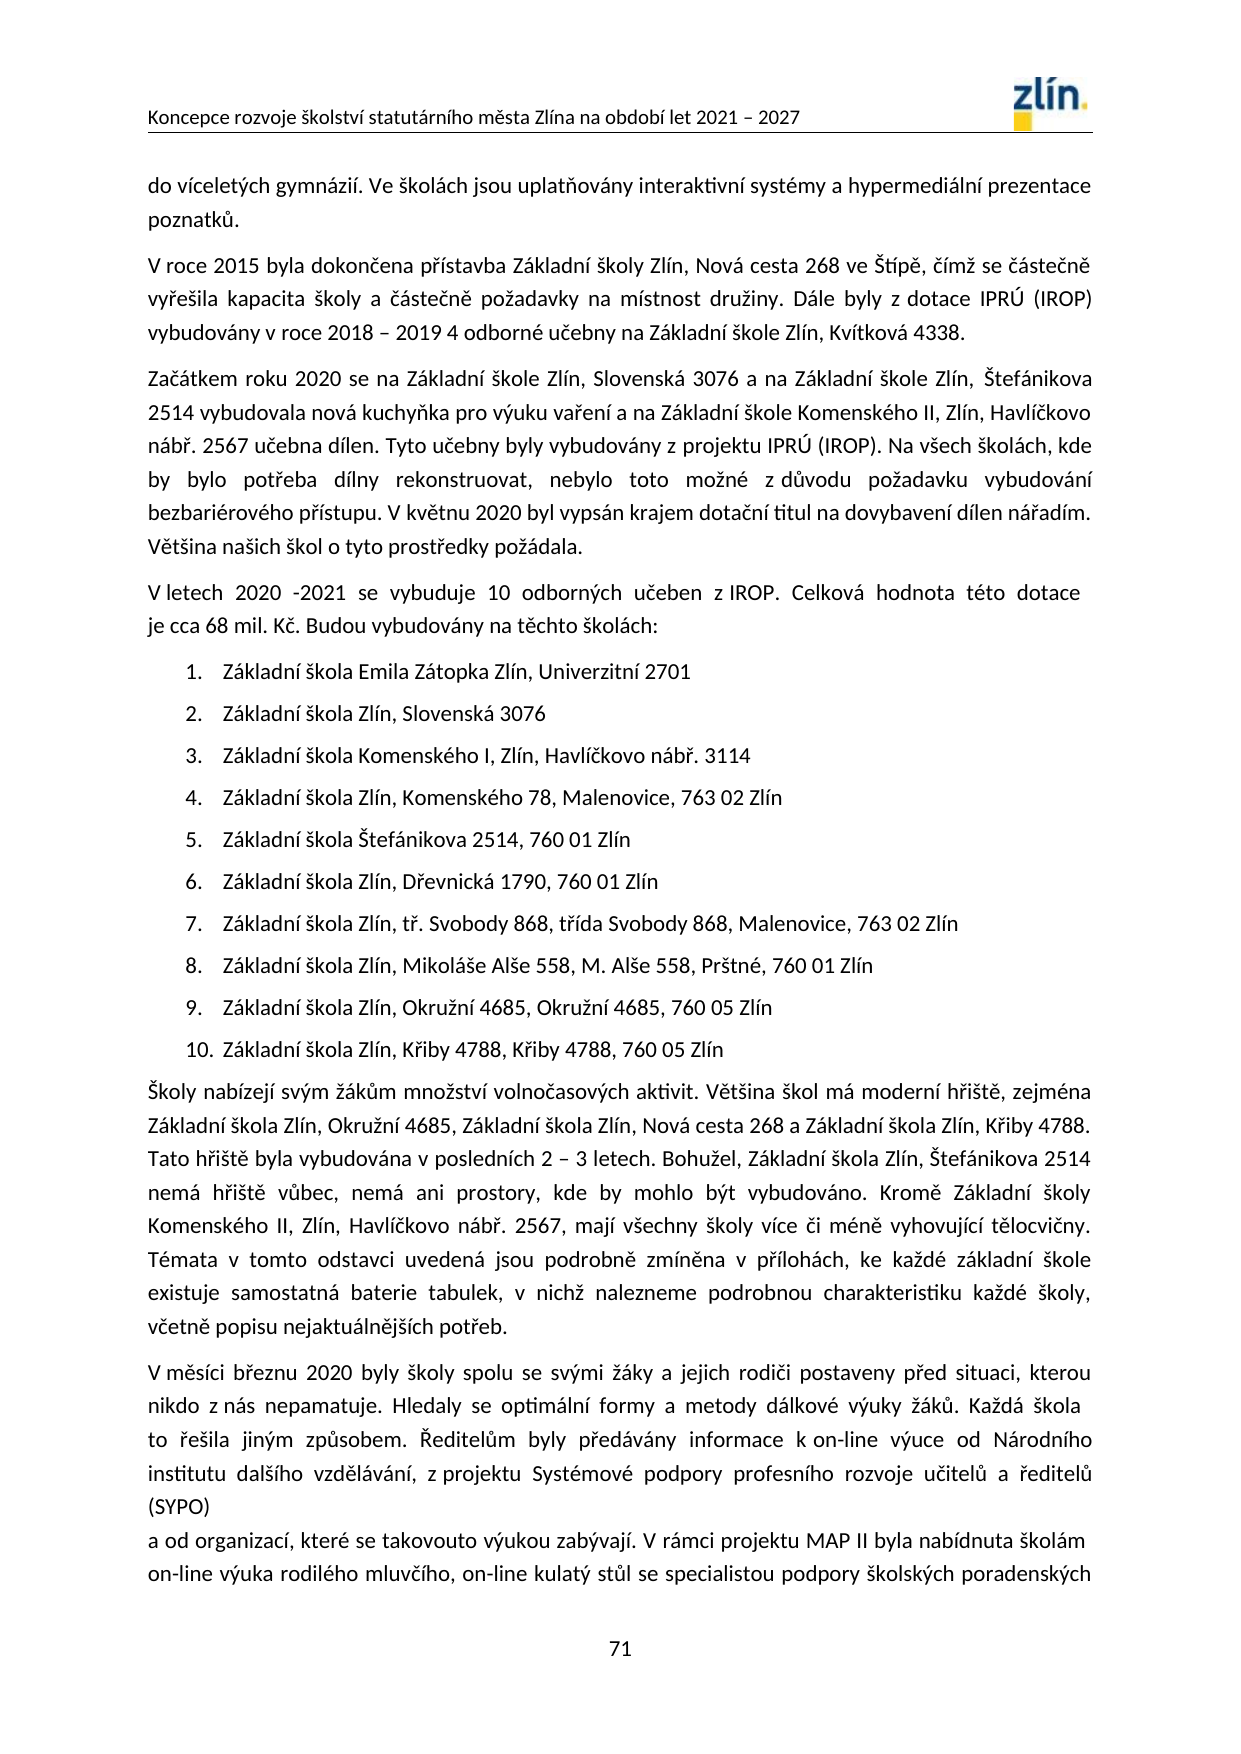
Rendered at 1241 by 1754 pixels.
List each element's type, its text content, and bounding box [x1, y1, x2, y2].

list Základní škola Zlín, Dřevnická 1790, 760 01 Zlín [185, 867, 1093, 895]
list Základní škola Zlín, Slovenská 3076 [185, 699, 1093, 727]
text V letech 2020 -2021 se vybuduje 10 odborných učeben z IROP. Celková hodnota této dotace je cca 68 mil. Kč. Budou vybudovány na těchto školách: [148, 578, 1093, 639]
list Základní škola Emila Zátopka Zlín, Univerzitní 2701 [185, 657, 1093, 686]
list Základní škola Štefánikova 2514, 760 01 Zlín [185, 825, 1093, 853]
text Školy nabízejí svým žákům množství volnočasových aktivit. Většina škol má moderní hřiště, zejména Základní škola Zlín, Okružní 4685, Základní škola Zlín, Nová cesta 268 a Základní škola Zlín, Křiby 4788. Tato hřiště byla vybudována v posledních 2 – 3 letech. Bohužel, Základní škola Zlín, Štefánikova 2514 nemá hřiště vůbec, nemá ani prostory, kde by mohlo být vybudováno. Kromě Základní školy Komenského II, Zlín, Havlíčkovo nábř. 2567, mají všechny školy více či méně vyhovující tělocvičny. Témata v tomto odstavci uvedená jsou podrobně zmíněna v přílohách, ke každé základní škole existuje samostatná baterie tabulek, v nichž nalezneme podrobnou charakteristiku každé školy, včetně popisu nejaktuálnějších potřeb. [148, 1077, 1093, 1340]
list Základní škola Zlín, tř. Svobody 868, třída Svobody 868, Malenovice, 763 02 Zlín [185, 909, 1093, 937]
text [148, 171, 1093, 233]
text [148, 1358, 1093, 1587]
list Základní škola Zlín, Křiby 4788, Křiby 4788, 760 05 Zlín [185, 1035, 1093, 1063]
picture [1013, 77, 1088, 131]
text Začátkem roku 2020 se na Základní škole Zlín, Slovenská 3076 a na Základní škole Zlín, Štefánikova 2514 vybudovala nová kuchyňka pro výuku vaření a na Základní škole Komenského II, Zlín, Havlíčkovo nábř. 2567 učebna dílen. Tyto učebny byly vybudovány z projektu IPRÚ (IROP). Na všech školách, kde by bylo potřeba dílny rekonstruovat, nebylo toto možné z důvodu požadavku vybudování bezbariérového přístupu. V květnu 2020 byl vypsán krajem dotační titul na dovybavení dílen nářadím. Většina našich škol o tyto prostředky požádala. [148, 364, 1093, 560]
list Základní škola Zlín, Mikoláše Alše 558, M. Alše 558, Prštné, 760 01 Zlín [185, 951, 1093, 979]
text V roce 2015 byla dokončena přístavba Základní školy Zlín, Nová cesta 268 ve Štípě, čímž se částečně vyřešila kapacita školy a částečně požadavky na místnost družiny. Dále byly z dotace IPRÚ (IROP) vybudovány v roce 2018 – 2019 4 odborné učebny na Základní škole Zlín, Kvítková 4338. [148, 251, 1093, 346]
list Základní škola Komenského I, Zlín, Havlíčkovo nábř. 3114 [185, 741, 1093, 769]
list Základní škola Zlín, Okružní 4685, Okružní 4685, 760 05 Zlín [185, 993, 1093, 1021]
list Základní škola Zlín, Komenského 78, Malenovice, 763 02 Zlín [185, 783, 1093, 811]
